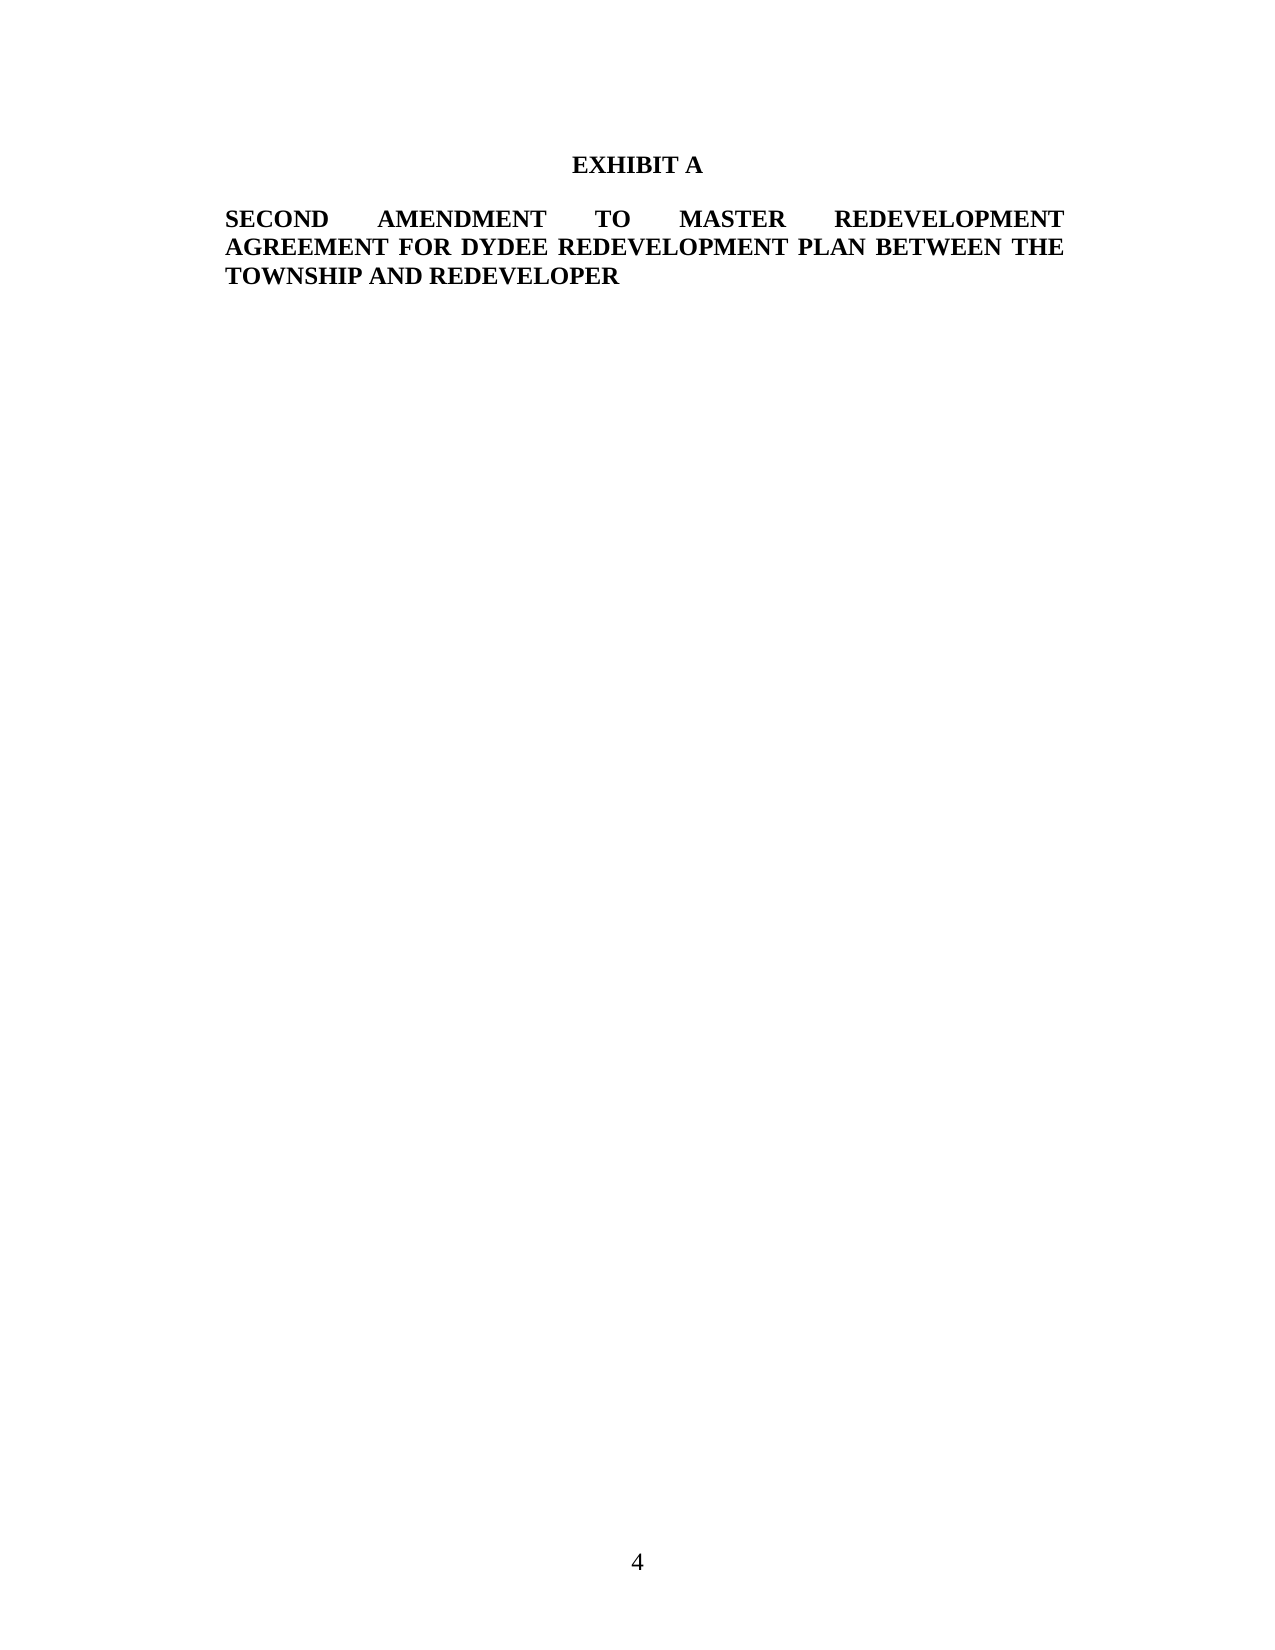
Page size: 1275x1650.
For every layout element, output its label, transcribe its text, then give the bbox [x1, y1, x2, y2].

text EXHIBIT A [150, 150, 1125, 179]
text SECOND AMENDMENT TO MASTER REDEVELOPMENT AGREEMENT FOR DYDEE REDEVELOPMENT PLAN BETWEEN THE TOWNSHIP AND REDEVELOPER [225, 204, 1065, 290]
